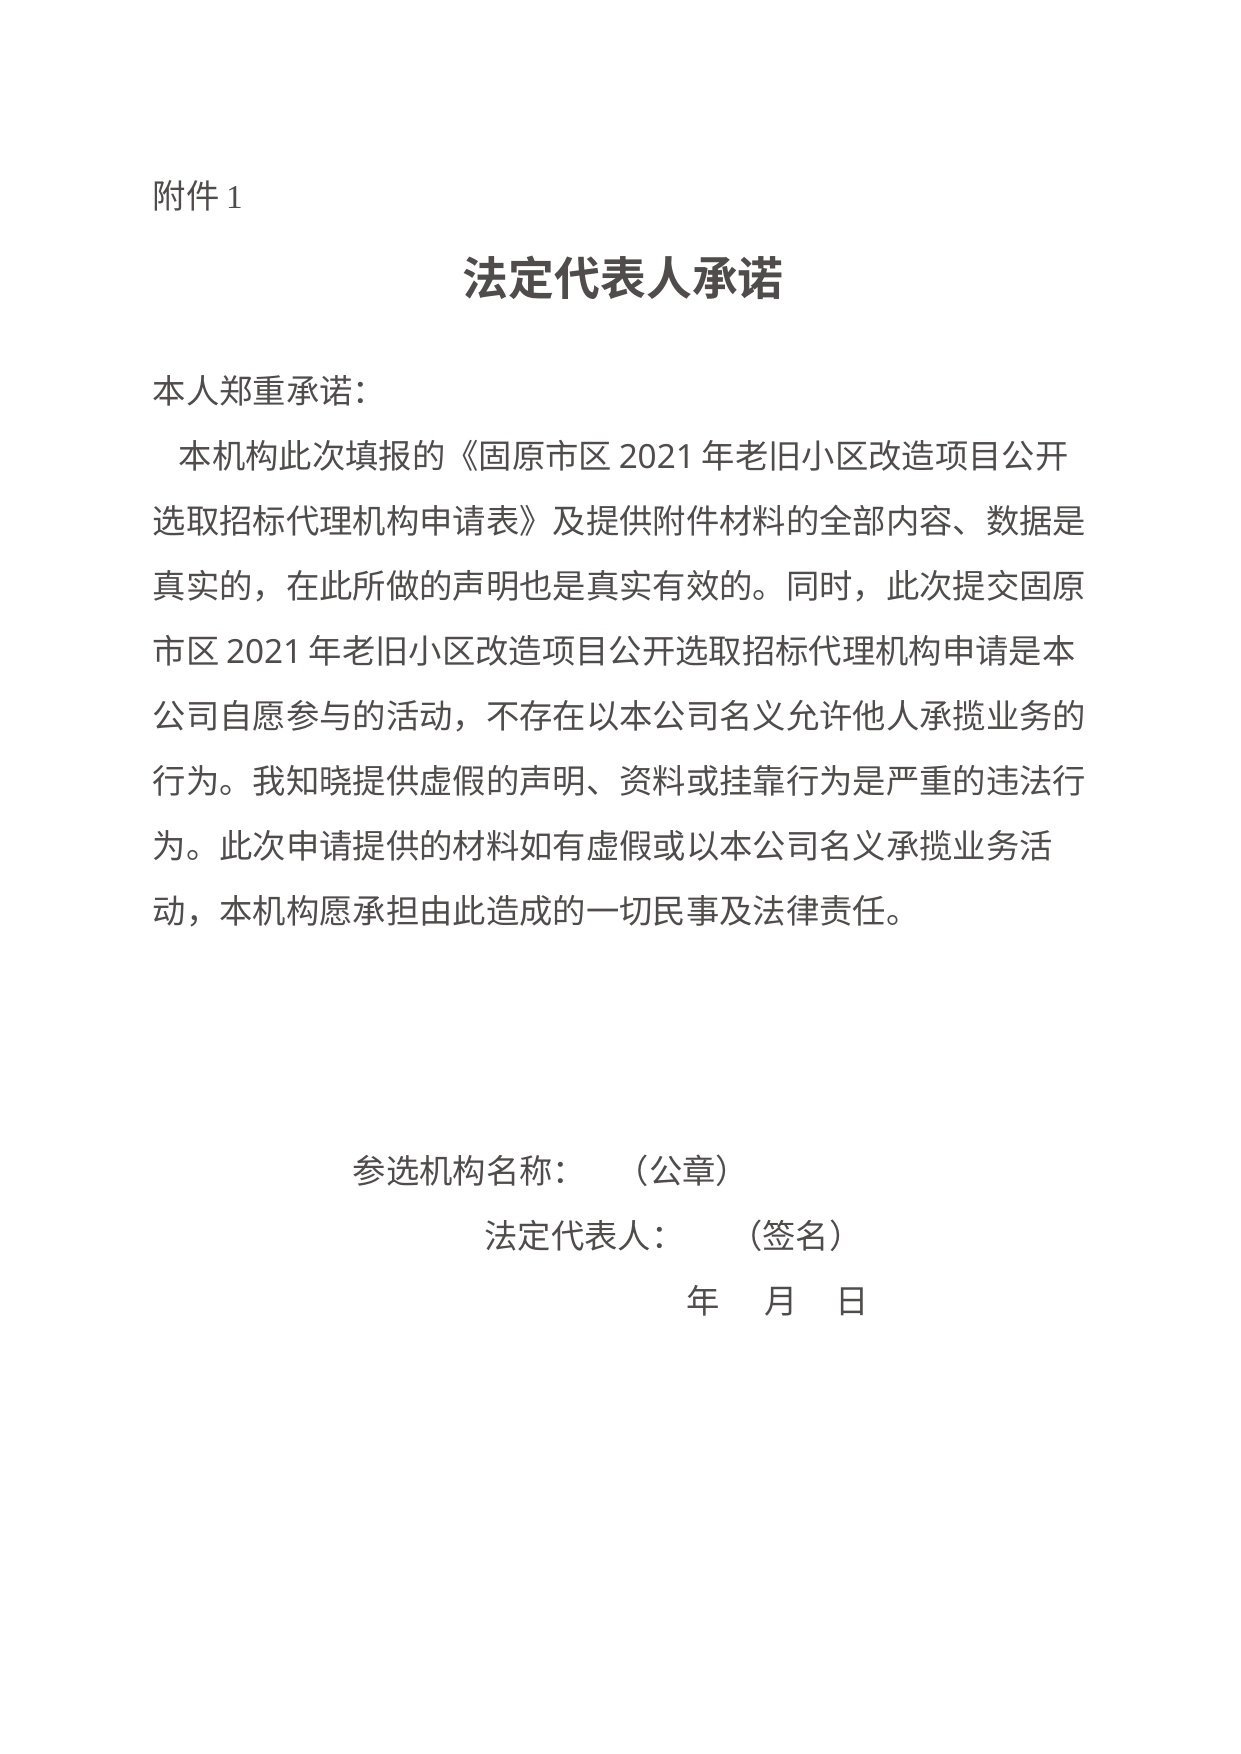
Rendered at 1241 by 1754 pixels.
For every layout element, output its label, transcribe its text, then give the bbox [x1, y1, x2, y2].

text 法定代表人： （签名） [152, 1202, 1031, 1267]
text 附件1 [152, 162, 1094, 227]
text 参选机构名称： （公章） [152, 1137, 1031, 1202]
text 法定代表人承诺 [152, 227, 1094, 324]
text 本人郑重承诺： [152, 357, 1094, 422]
text 年 月 日 [152, 1267, 981, 1332]
text 本机构此次填报的《固原市区2021年老旧小区改造项目公开选取招标代理机构申请表》及提供附件材料的全部内容、数据是真实的，在此所做的声明也是真实有效的。同时，此次提交固原市区2021年老旧小区改造项目公开选取招标代理机构申请是本公司自愿参与的活动，不存在以本公司名义允许他人承揽业务的行为。我知晓提供虚假的声明、资料或挂靠行为是严重的违法行为。此次申请提供的材料如有虚假或以本公司名义承揽业务活动，本机构愿承担由此造成的一切民事及法律责任。 [152, 422, 1094, 942]
